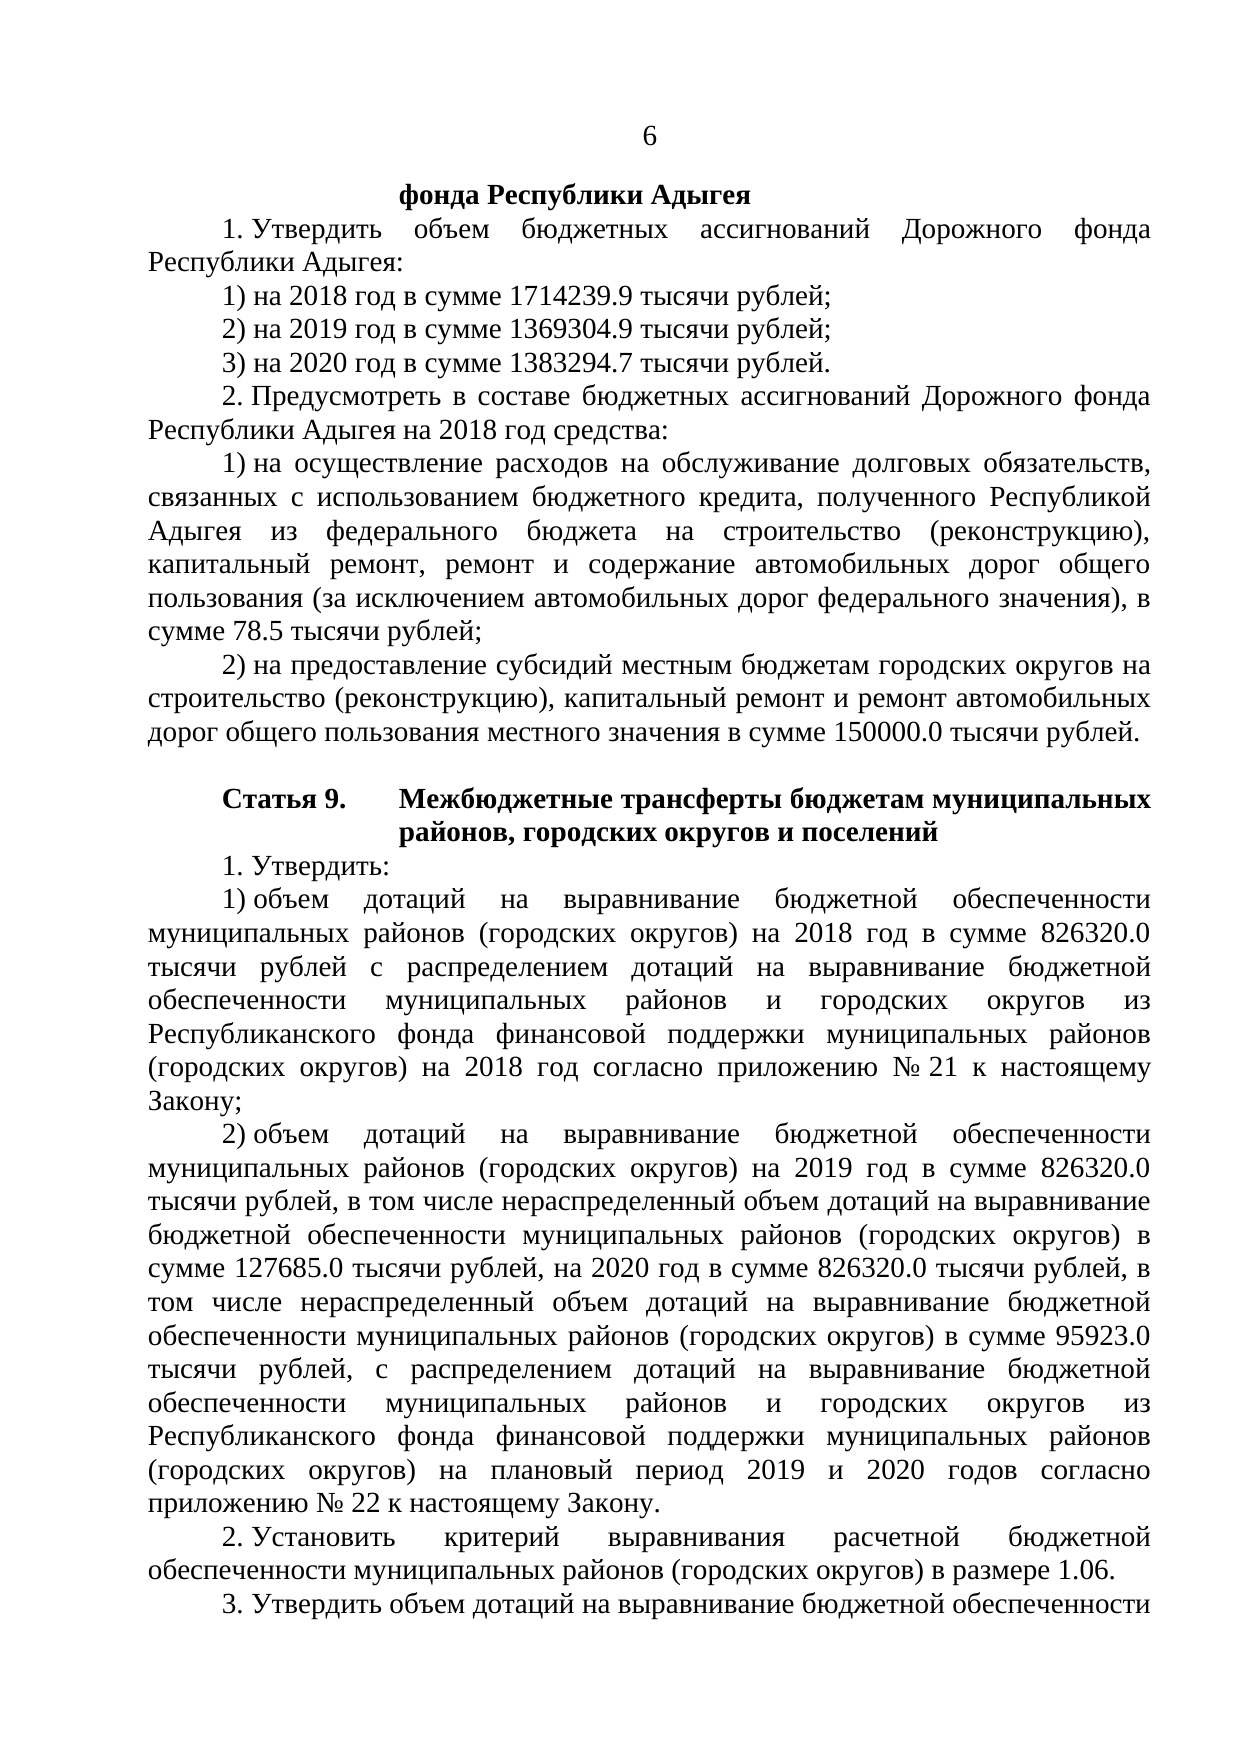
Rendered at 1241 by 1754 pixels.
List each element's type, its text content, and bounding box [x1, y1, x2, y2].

text 3) на 2020 год в сумме 1383294.7 тысячи рублей. [148, 345, 1152, 378]
text 2. Установить критерий выравнивания расчетной бюджетной обеспеченности муниципальных районов (городских округов) в размере 1.06. [148, 1519, 1152, 1586]
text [148, 1586, 1152, 1619]
text 2. Предусмотреть в составе бюджетных ассигнований Дорожного фонда Республики Адыгея на 2018 год средства: [148, 378, 1152, 446]
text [222, 177, 1152, 211]
text 1) на 2018 год в сумме 1714239.9 тысячи рублей; [148, 278, 1152, 311]
text 2) объем дотаций на выравнивание бюджетной обеспеченности муниципальных районов (городских округов) на 2019 год в сумме 826320.0 тысячи рублей, в том числе нераспределенный объем дотаций на выравнивание бюджетной обеспеченности муниципальных районов (городских округов) в сумме 127685.0 тысячи рублей, на 2020 год в сумме 826320.0 тысячи рублей, в том числе нераспределенный объем дотаций на выравнивание бюджетной обеспеченности муниципальных районов (городских округов) в сумме 95923.0 тысячи рублей, с распределением дотаций на выравнивание бюджетной обеспеченности муниципальных районов и городских округов из Республиканского фонда финансовой поддержки муниципальных районов (городских округов) на плановый период 2019 и 2020 годов согласно приложению № 22 к настоящему Закону. [148, 1116, 1152, 1519]
text 1. Утвердить объем бюджетных ассигнований Дорожного фонда Республики Адыгея: [148, 211, 1152, 278]
text 2) на 2019 год в сумме 1369304.9 тысячи рублей; [148, 311, 1152, 345]
text 1) на осуществление расходов на обслуживание долговых обязательств, связанных с использованием бюджетного кредита, полученного Республикой Адыгея из федерального бюджета на строительство (реконструкцию), капитальный ремонт, ремонт и содержание автомобильных дорог общего пользования (за исключением автомобильных дорог федерального значения), в сумме 78.5 тысячи рублей; [148, 446, 1152, 647]
text 1) объем дотаций на выравнивание бюджетной обеспеченности муниципальных районов (городских округов) на 2018 год в сумме 826320.0 тысячи рублей с распределением дотаций на выравнивание бюджетной обеспеченности муниципальных районов и городских округов из Республиканского фонда финансовой поддержки муниципальных районов (городских округов) на 2018 год согласно приложению № 21 к настоящему Закону; [148, 882, 1152, 1116]
text Статья 9. Межбюджетные трансферты бюджетам муниципальных районов, городских округов и поселений [222, 781, 1152, 848]
text 2) на предоставление субсидий местным бюджетам городских округов на строительство (реконструкцию), капитальный ремонт и ремонт автомобильных дорог общего пользования местного значения в сумме 150000.0 тысячи рублей. [148, 647, 1152, 747]
text 1. Утвердить: [148, 848, 1152, 882]
